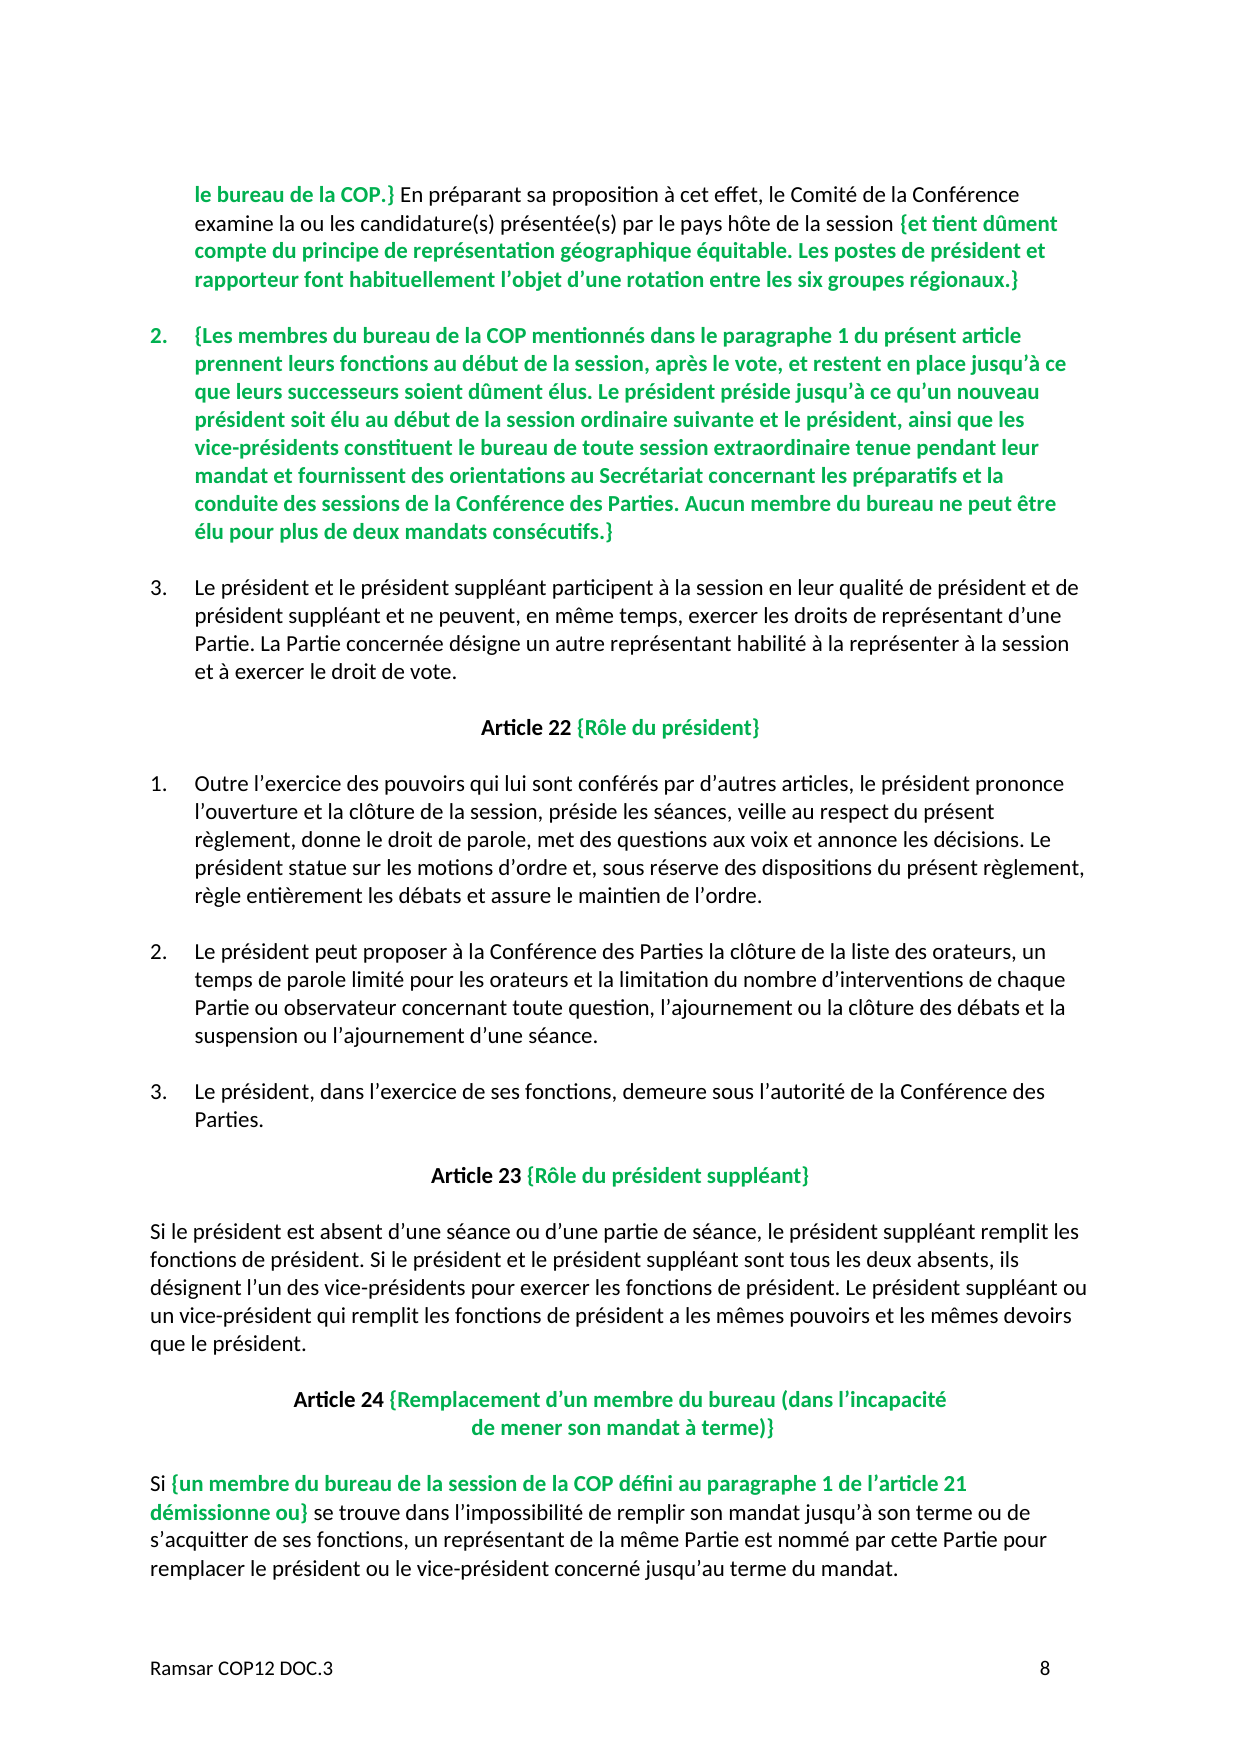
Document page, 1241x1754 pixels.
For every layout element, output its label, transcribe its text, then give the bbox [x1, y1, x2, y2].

text Si {un membre du bureau de la session de la COP défini au paragraphe 1 de l’article 21 démissionne ou} se trouve dans l’impossibilité de remplir son mandat jusqu’à son terme ou de s’acquitter de ses fonctions, un représentant de la même Partie est nommé par cette Partie pour remplacer le président ou le vice-président concerné jusqu’au terme du mandat. [150, 1469, 1090, 1582]
text Si le président est absent d’une séance ou d’une partie de séance, le président suppléant remplit les fonctions de président. Si le président et le président suppléant sont tous les deux absents, ils désignent l’un des vice-présidents pour exercer les fonctions de président. Le président suppléant ou un vice-président qui remplit les fonctions de président a les mêmes pouvoirs et les mêmes devoirs que le président. [150, 1217, 1090, 1357]
subtitle Article 22 {Rôle du président} [150, 713, 1090, 741]
text 3. Le président et le président suppléant participent à la session en leur qualité de président et de président suppléant et ne peuvent, en même temps, exercer les droits de représentant d’une Partie. La Partie concernée désigne un autre représentant habilité à la représenter à la session et à exercer le droit de vote. [150, 573, 1090, 685]
subtitle de mener son mandat à terme)} [150, 1413, 1090, 1442]
subtitle Article 24 {Remplacement d’un membre du bureau (dans l’incapacité [150, 1386, 1090, 1413]
text 2. Le président peut proposer à la Conférence des Parties la clôture de la liste des orateurs, un temps de parole limité pour les orateurs et la limitation du nombre d’interventions de chaque Partie ou observateur concernant toute question, l’ajournement ou la clôture des débats et la suspension ou l’ajournement d’une séance. [150, 937, 1090, 1049]
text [150, 181, 1090, 293]
text 2. {Les membres du bureau de la COP mentionnés dans le paragraphe 1 du présent article prennent leurs fonctions au début de la session, après le vote, et restent en place jusqu’à ce que leurs successeurs soient dûment élus. Le président préside jusqu’à ce qu’un nouveau président soit élu au début de la session ordinaire suivante et le président, ainsi que les vice-présidents constituent le bureau de toute session extraordinaire tenue pendant leur mandat et fournissent des orientations au Secrétariat concernant les préparatifs et la conduite des sessions de la Conférence des Parties. Aucun membre du bureau ne peut être élu pour plus de deux mandats consécutifs.} [150, 321, 1090, 545]
text 1. Outre l’exercice des pouvoirs qui lui sont conférés par d’autres articles, le président prononce l’ouverture et la clôture de la session, préside les séances, veille au respect du présent règlement, donne le droit de parole, met des questions aux voix et annonce les décisions. Le président statue sur les motions d’ordre et, sous réserve des dispositions du présent règlement, règle entièrement les débats et assure le maintien de l’ordre. [150, 769, 1090, 909]
subtitle Article 23 {Rôle du président suppléant} [150, 1161, 1090, 1189]
text 3. Le président, dans l’exercice de ses fonctions, demeure sous l’autorité de la Conférence des Parties. [150, 1077, 1090, 1133]
